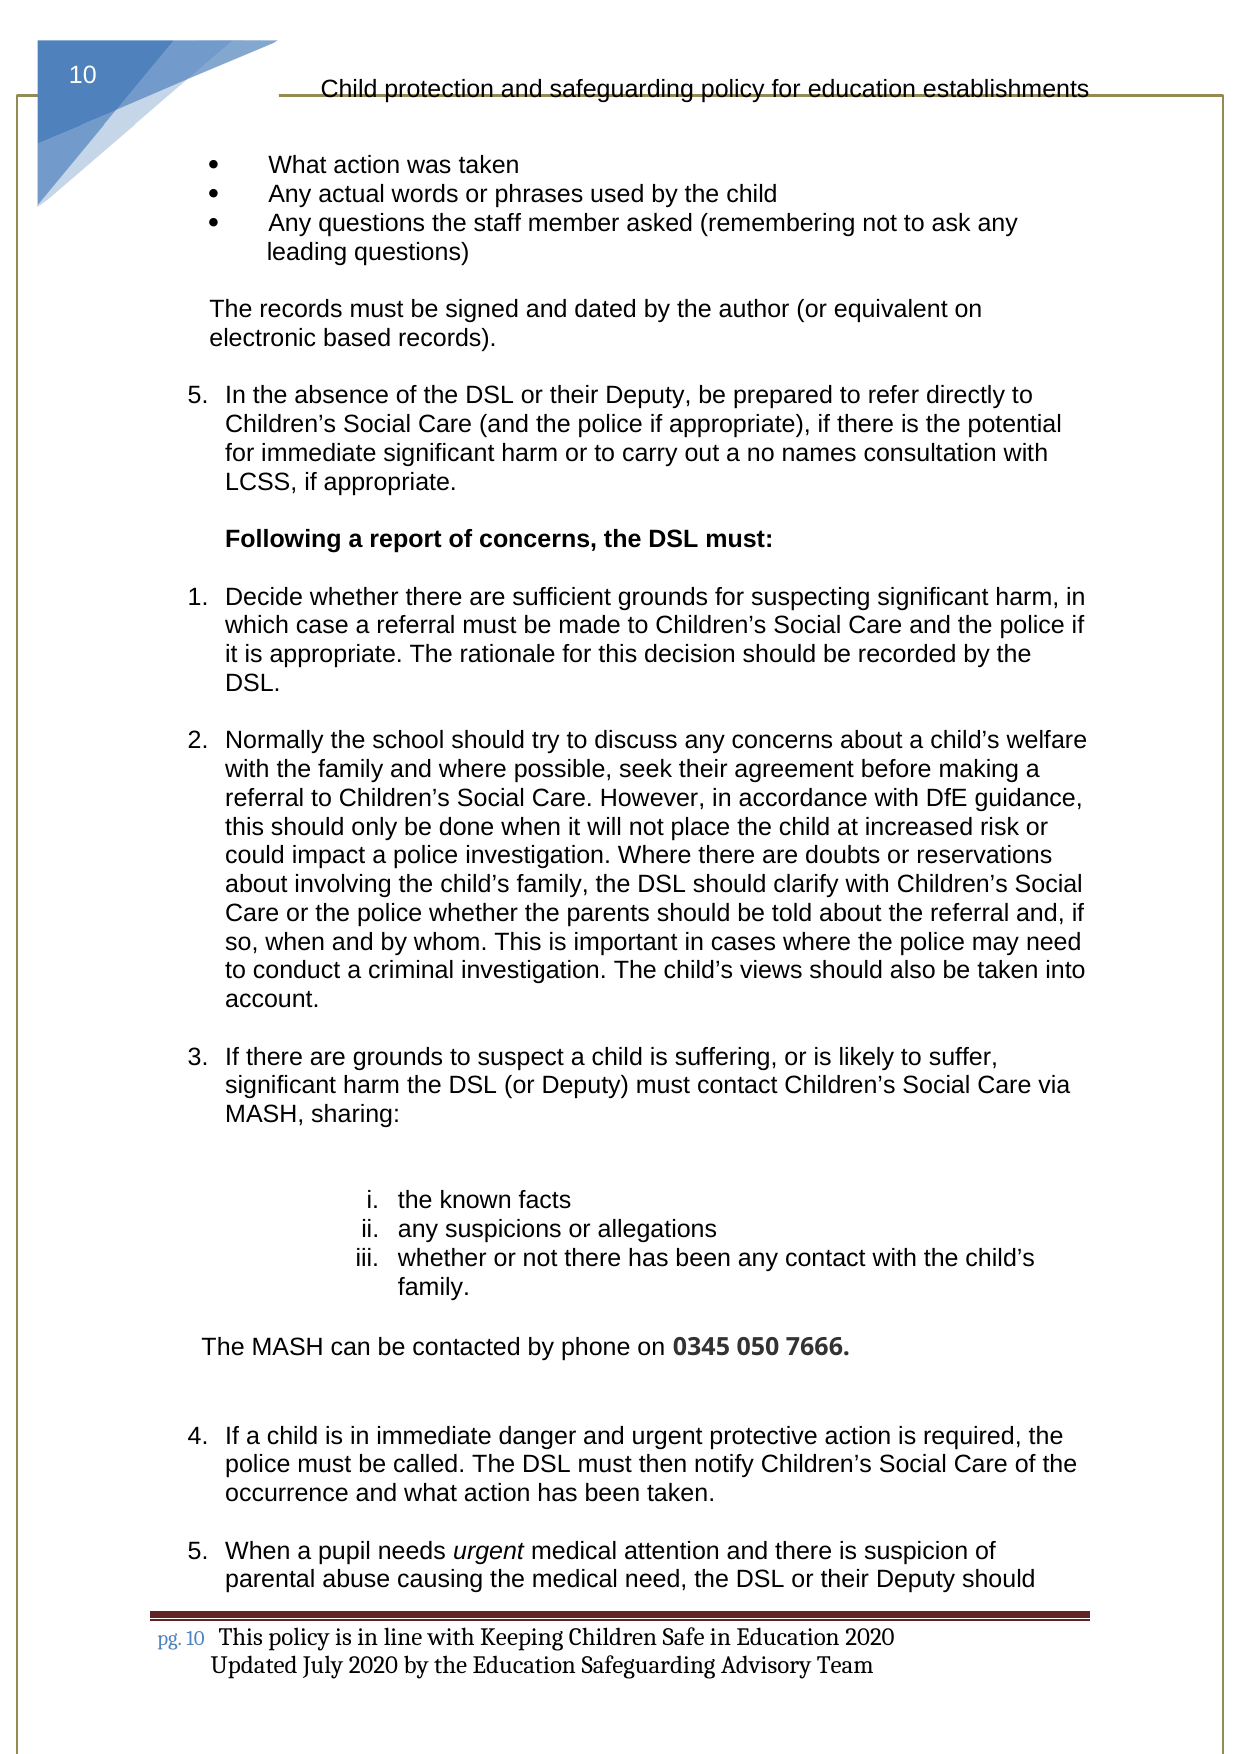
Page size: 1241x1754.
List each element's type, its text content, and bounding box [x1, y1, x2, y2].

list In the absence of the DSL or their Deputy, be prepared to refer directly to Children’s Social Care (and the police if appropriate), if there is the potential for immediate significant harm or to carry out a no names consultation with LCSS, if appropriate. [187, 380, 1090, 495]
text The MASH can be contacted by phone on 0345 050 7666. [150, 1329, 1090, 1363]
list If there are grounds to suspect a child is suffering, or is likely to suffer, significant harm the DSL (or Deputy) must contact Children’s Social Care via MASH, sharing: [187, 1042, 1090, 1128]
list Any questions the staff member asked (remembering not to ask any [209, 208, 1090, 237]
picture [37, 40, 279, 209]
text leading questions) [225, 237, 1090, 265]
list Normally the school should try to discuss any concerns about a child’s welfare with the family and where possible, seek their agreement before making a referral to Children’s Social Care. However, in accordance with DfE guidance, this should only be done when it will not place the child at increased risk or could impact a police investigation. Where there are doubts or reservations about involving the child’s family, the DSL should clarify with Children’s Social Care or the police whether the parents should be told about the referral and, if so, when and by whom. This is important in cases where the police may need to conduct a criminal investigation. The child’s views should also be taken into account. [187, 725, 1090, 1013]
list Any actual words or phrases used by the child [209, 179, 1090, 208]
list whether or not there has been any contact with the child’s family. [379, 1243, 1090, 1300]
list any suspicions or allegations [379, 1214, 1090, 1243]
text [187, 1536, 1090, 1593]
list the known facts [379, 1185, 1090, 1214]
list Decide whether there are sufficient grounds for suspecting significant harm, in which case a referral must be made to Children’s Social Care and the police if it is appropriate. The rationale for this decision should be recorded by the DSL. [187, 582, 1090, 697]
text Following a report of concerns, the DSL must: [91, 524, 1090, 553]
text The records must be signed and dated by the author (or equivalent on electronic based records). [209, 294, 1090, 352]
list If a child is in immediate danger and urgent protective action is required, the police must be called. The DSL must then notify Children’s Social Care of the occurrence and what action has been taken. [187, 1421, 1090, 1507]
list What action was taken [209, 150, 1090, 179]
